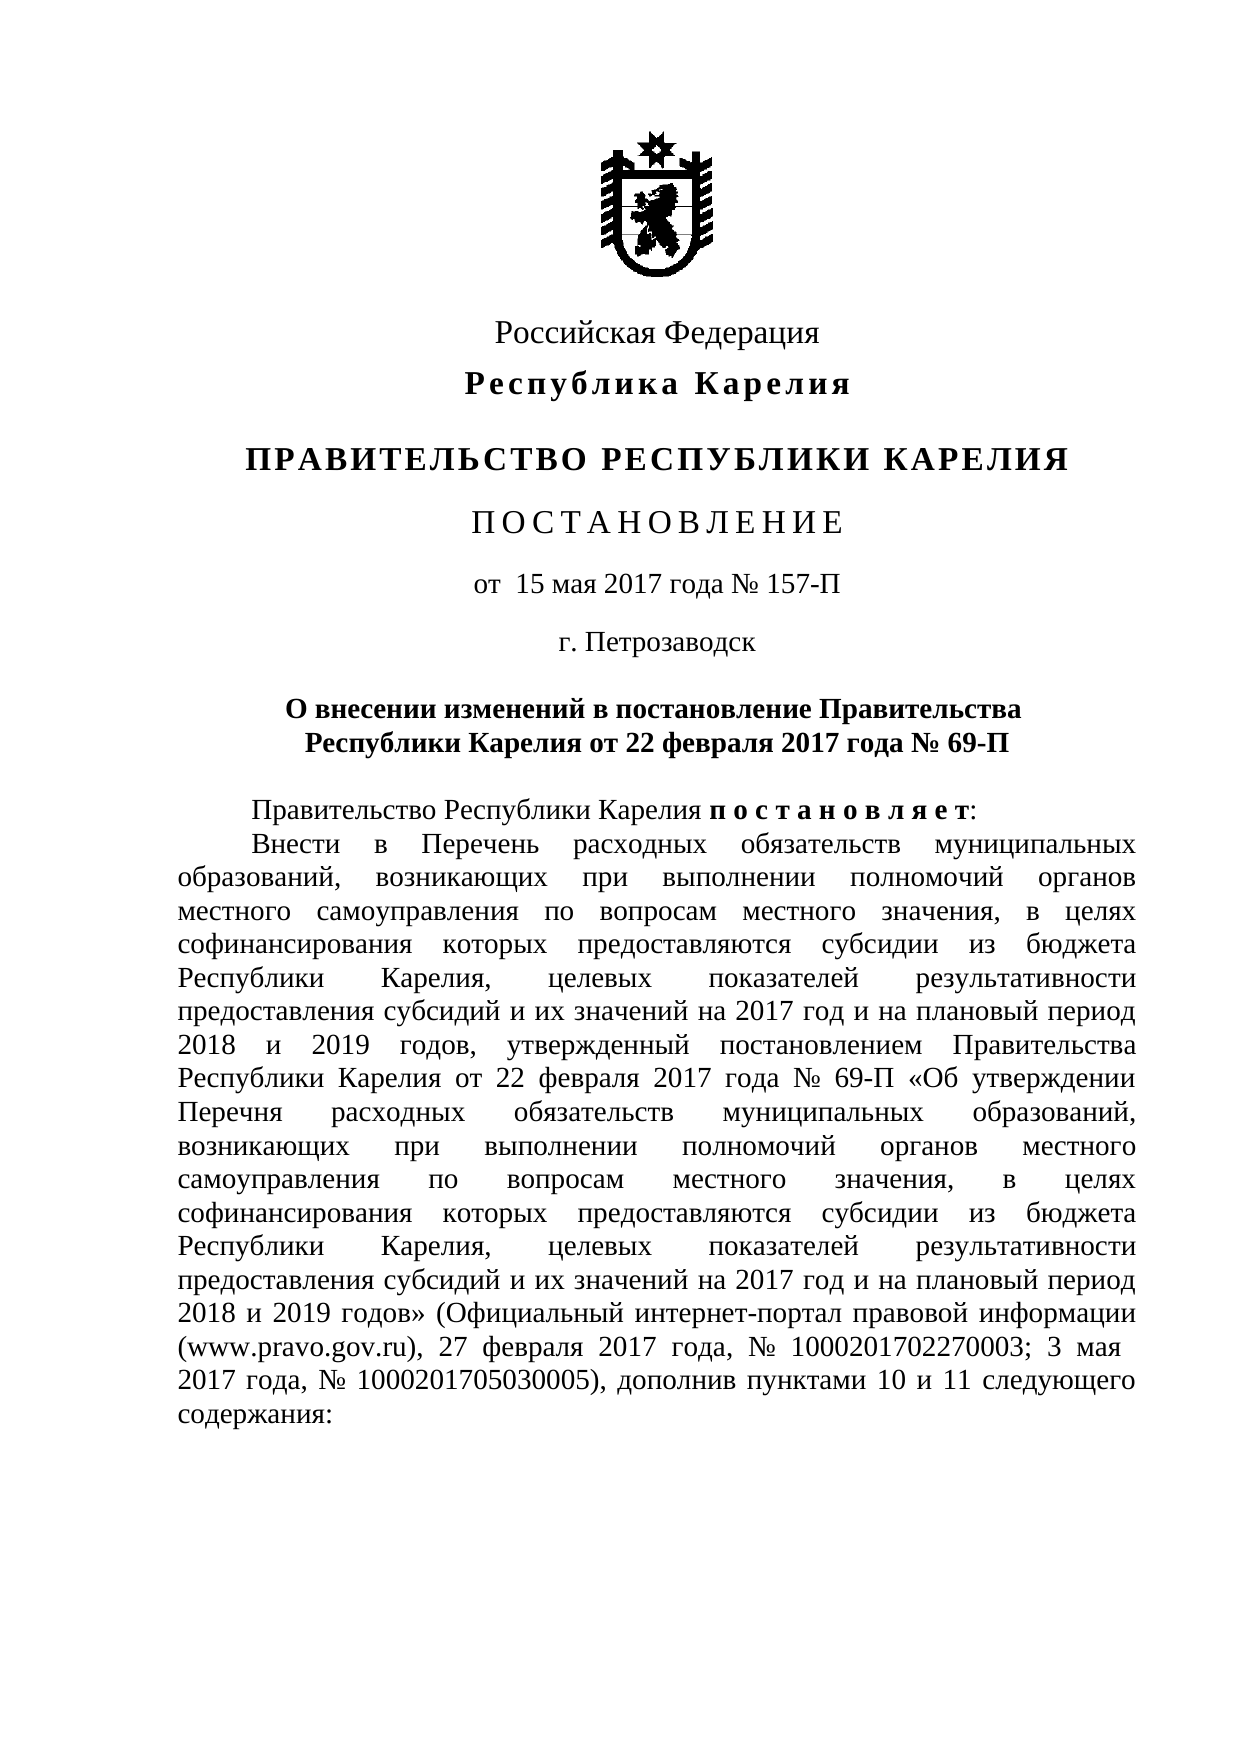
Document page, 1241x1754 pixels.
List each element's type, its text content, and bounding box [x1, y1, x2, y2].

text г. Петрозаводск [162, 624, 1152, 658]
subtitle ПРАВИТЕЛЬСТВО РЕСПУБЛИКИ КАРЕЛИЯ [162, 439, 1152, 478]
subtitle Российская Федерация [162, 313, 1152, 351]
text Внести в Перечень расходных обязательств муниципальных образований, возникающих при выполнении полномочий органов местного самоуправления по вопросам местного значения, в целях софинансирования которых предоставляются субсидии из бюджета Республики Карелия, целевых показателей результативности предоставления субсидий и их значений на 2017 год и на плановый период 2018 и 2019 годов, утвержденный постановлением Правительства Республики Карелия от 22 февраля 2017 года № 69-П «Об утверждении Перечня расходных обязательств муниципальных образований, возникающих при выполнении полномочий органов местного самоуправления по вопросам местного значения, в целях софинансирования которых предоставляются субсидии из бюджета Республики Карелия, целевых показателей результативности предоставления субсидий и их значений на 2017 год и на плановый период 2018 и 2019 годов» (Официальный интернет-портал правовой информации (www.pravo.gov.ru), 27 февраля 2017 года, № 1000201702270003; 3 мая 2017 года, № 1000201705030005), дополнив пунктами 10 и 11 следующего содержания: [177, 826, 1137, 1429]
subtitle Республика Карелия [162, 363, 1152, 402]
text О внесении изменений в постановление Правительства Республики Карелия от 22 февраля 2017 года № 69-П [177, 692, 1137, 759]
subtitle ПОСТАНОВЛЕНИЕ [162, 503, 1152, 541]
picture [581, 118, 733, 301]
text Правительство Республики Карелия п о с т а н о в л я е т: [177, 792, 1137, 826]
text от 15 мая 2017 года № 157-П [162, 566, 1152, 599]
